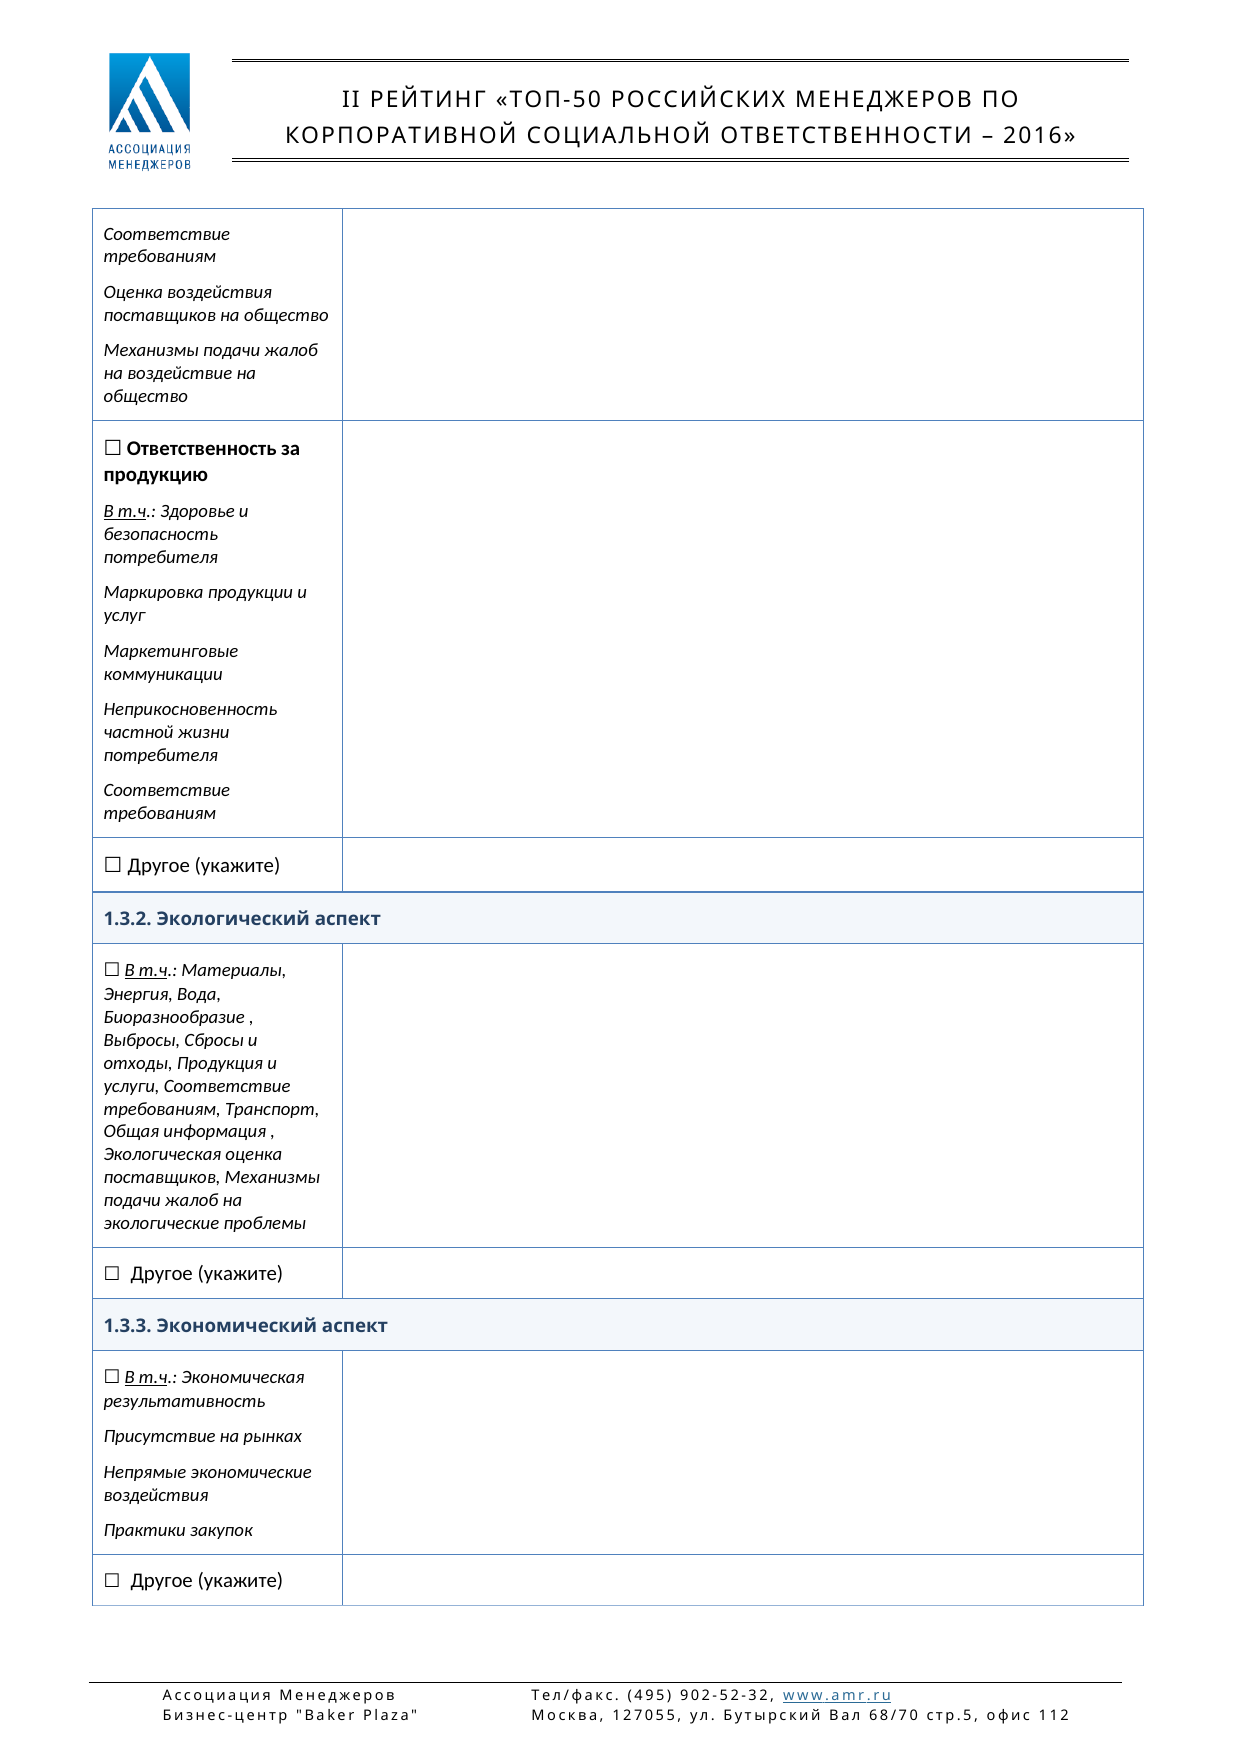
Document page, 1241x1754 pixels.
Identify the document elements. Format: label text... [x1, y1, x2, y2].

table_cell [343, 944, 1143, 1247]
table_cell [343, 1351, 1143, 1553]
table_cell [343, 1248, 1143, 1298]
table_cell [343, 209, 1143, 419]
table_cell [343, 421, 1143, 837]
table_cell 1.3.2. Экологический аспект [93, 893, 1143, 943]
table_cell [93, 1555, 342, 1605]
table_cell 1.3.3. Экономический аспект [93, 1299, 1143, 1350]
table_cell [343, 1555, 1143, 1605]
table_cell [93, 1248, 342, 1298]
table_cell В т.ч.: Материалы, Энергия, Вода, Биоразнообразие , Выбросы, Сбросы и отходы, Продукция и услуги, Соответствие требованиям, Транспорт, Общая информация , Экологическая оценка поставщиков, Механизмы подачи жалоб на экологические проблемы [93, 944, 342, 1247]
table_cell [343, 838, 1143, 891]
table_cell В т.ч.: Экономическая результативность Присутствие на рынках Непрямые экономические воздействия Практики закупок [93, 1351, 342, 1553]
table_cell [93, 838, 342, 891]
table_cell Ответственность за продукцию В т.ч.: Здоровье и безопасность потребителя Маркировка продукции и услуг Маркетинговые коммуникации Неприкосновенность частной жизни потребителя Соответствие требованиям [93, 421, 342, 837]
picture [99, 45, 199, 182]
